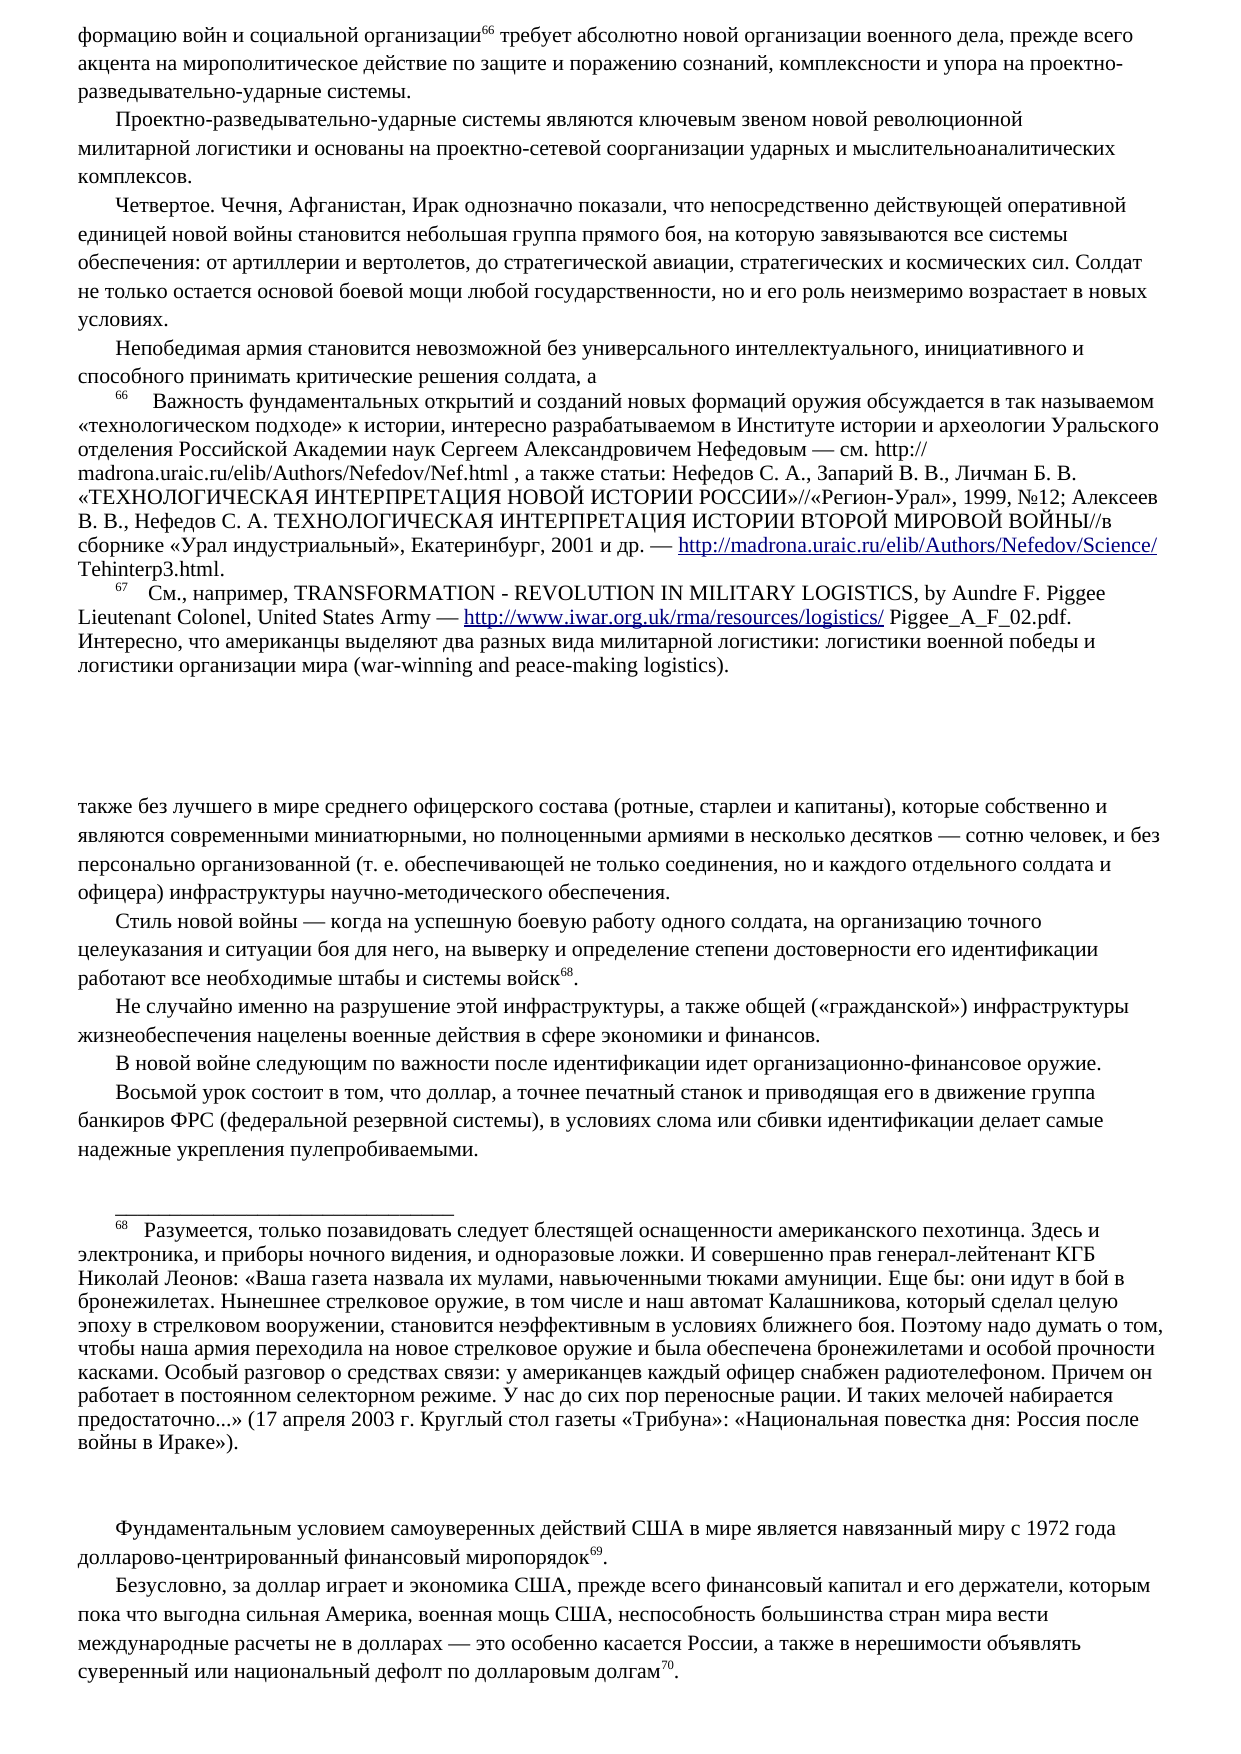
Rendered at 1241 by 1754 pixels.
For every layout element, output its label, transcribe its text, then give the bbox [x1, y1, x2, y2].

text _______________________________ [78, 1191, 1165, 1219]
text Восьмой урок состоит в том, что доллар, а точнее печатный станок и приводящая его в движение группа банкиров ФРС (федеральной резервной системы), в условиях слома или сбивки идентификации делает самые надежные укрепления пулепробиваемыми. [78, 1076, 1165, 1162]
list Разумеется, только позавидовать следует блестящей оснащенности американского пехотинца. Здесь и электроника, и приборы ночного видения, и одноразовые ложки. И совершенно прав генерал-лейтенант КГБ Николай Леонов: «Ваша газета назвала их мулами, навьюченными тюками амуниции. Еще бы: они идут в бой в бронежилетах. Нынешнее стрелковое оружие, в том числе и наш автомат Калашникова, который сделал целую эпоху в стрелковом вооружении, становится неэффективным в условиях ближнего боя. Поэтому надо думать о том, чтобы наша армия переходила на новое стрелковое оружие и была обеспечена бронежилетами и особой прочности касками. Особый разговор о средствах связи: у американцев каждый офицер снабжен радиотелефоном. Причем он работает в постоянном селекторном режиме. У нас до сих пор переносные рации. И таких мелочей набирается предостаточно...» (17 апреля 2003 г. Круглый стол газеты «Трибуна»: «Национальная повестка дня: Россия после войны в Ираке»). [78, 1219, 1165, 1454]
text Четвертое. Чечня, Афганистан, Ирак однозначно показали, что непосредственно действующей оперативной единицей новой войны становится небольшая группа прямого боя, на которую завязываются все системы обеспечения: от артиллерии и вертолетов, до стратегической авиации, стратегических и космических сил. Солдат не только остается основой боевой мощи любой государственности, но и его роль неизмеримо возрастает в новых условиях. [78, 189, 1165, 332]
text Стиль новой войны — когда на успешную боевую работу одного солдата, на организацию точного целеуказания и ситуации боя для него, на выверку и определение степени достоверности его идентификации работают все необходимые штабы и системы войск68. [78, 905, 1165, 991]
text Фундаментальным условием самоуверенных действий США в мире является навязанный миру с 1972 года долларово-центрированный финансовый миропорядок69. [78, 1513, 1165, 1570]
text В новой войне следующим по важности после идентификации идет организационно-финансовое оружие. [78, 1048, 1165, 1076]
text формацию войн и социальной организации66 требует абсолютно новой организации военного дела, прежде всего акцента на мирополитическое действие по защите и поражению сознаний, комплексности и упора на проектно-разведывательно-ударные системы. [78, 20, 1165, 104]
text Безусловно, за доллар играет и экономика США, прежде всего финансовый капитал и его держатели, которым пока что выгодна сильная Америка, военная мощь США, неспособность большинства стран мира вести международные расчеты не в долларах — это особенно касается России, а также в нерешимости объявлять суверенный или национальный дефолт по долларовым долгам70. [78, 1570, 1165, 1684]
text также без лучшего в мире среднего офицерского состава (ротные, старлеи и капитаны), которые собственно и являются современными миниатюрными, но полноценными армиями в несколько десятков — сотню человек, и без персонально организованной (т. е. обеспечивающей не только соединения, но и каждого отдельного солдата и офицера) инфраструктуры научно-методического обеспечения. [78, 791, 1165, 905]
text Непобедимая армия становится невозможной без универсального интеллектуального, инициативного и способного принимать критические решения солдата, а [78, 332, 1165, 389]
list Важность фундаментальных открытий и созданий новых формаций оружия обсуждается в так называемом «технологическом подходе» к истории, интересно разрабатываемом в Институте истории и археологии Уральского отделения Российской Академии наук Сергеем Александровичем Нефедовым — см. http:// madrona.uraic.ru/elib/Authors/Nefedov/Nef.html , а также статьи: Нефедов С. А., Запарий В. В., Личман Б. В. «ТЕХНОЛОГИЧЕСКАЯ ИНТЕРПРЕТАЦИЯ НОВОЙ ИСТОРИИ РОССИИ»//«Регион-Урал», 1999, №12; Алексеев В. В., Нефедов С. А. ТЕХНОЛОГИЧЕСКАЯ ИНТЕРПРЕТАЦИЯ ИСТОРИИ ВТОРОЙ МИРОВОЙ ВОЙНЫ//в сборнике «Урал индустриальный», Екатеринбург, 2001 и др. — http://madrona.uraic.ru/elib/Authors/Nefedov/Science/ Tehinterp3.html. [78, 389, 1165, 581]
text милитарной логистики и основаны на проектно-сетевой соорганизации ударных и мыслительноаналитических комплексов. [78, 132, 1165, 189]
list См., например, TRANSFORMATION - REVOLUTION IN MILITARY LOGISTICS, by Aundre F. Piggee Lieutenant Colonel, United States Army — http://www.iwar.org.uk/rma/resources/logistics/ Piggee_A_F_02.pdf. Интересно, что американцы выделяют два разных вида милитарной логистики: логистики военной победы и логистики организации мира (war-winning and peace-making logistics). [78, 581, 1165, 677]
text Не случайно именно на разрушение этой инфраструктуры, а также общей («гражданской») инфраструктуры жизнеобеспечения нацелены военные действия в сфере экономики и финансов. [78, 991, 1165, 1048]
text Проектно-разведывательно-ударные системы являются ключевым звеном новой революционной [78, 104, 1165, 132]
